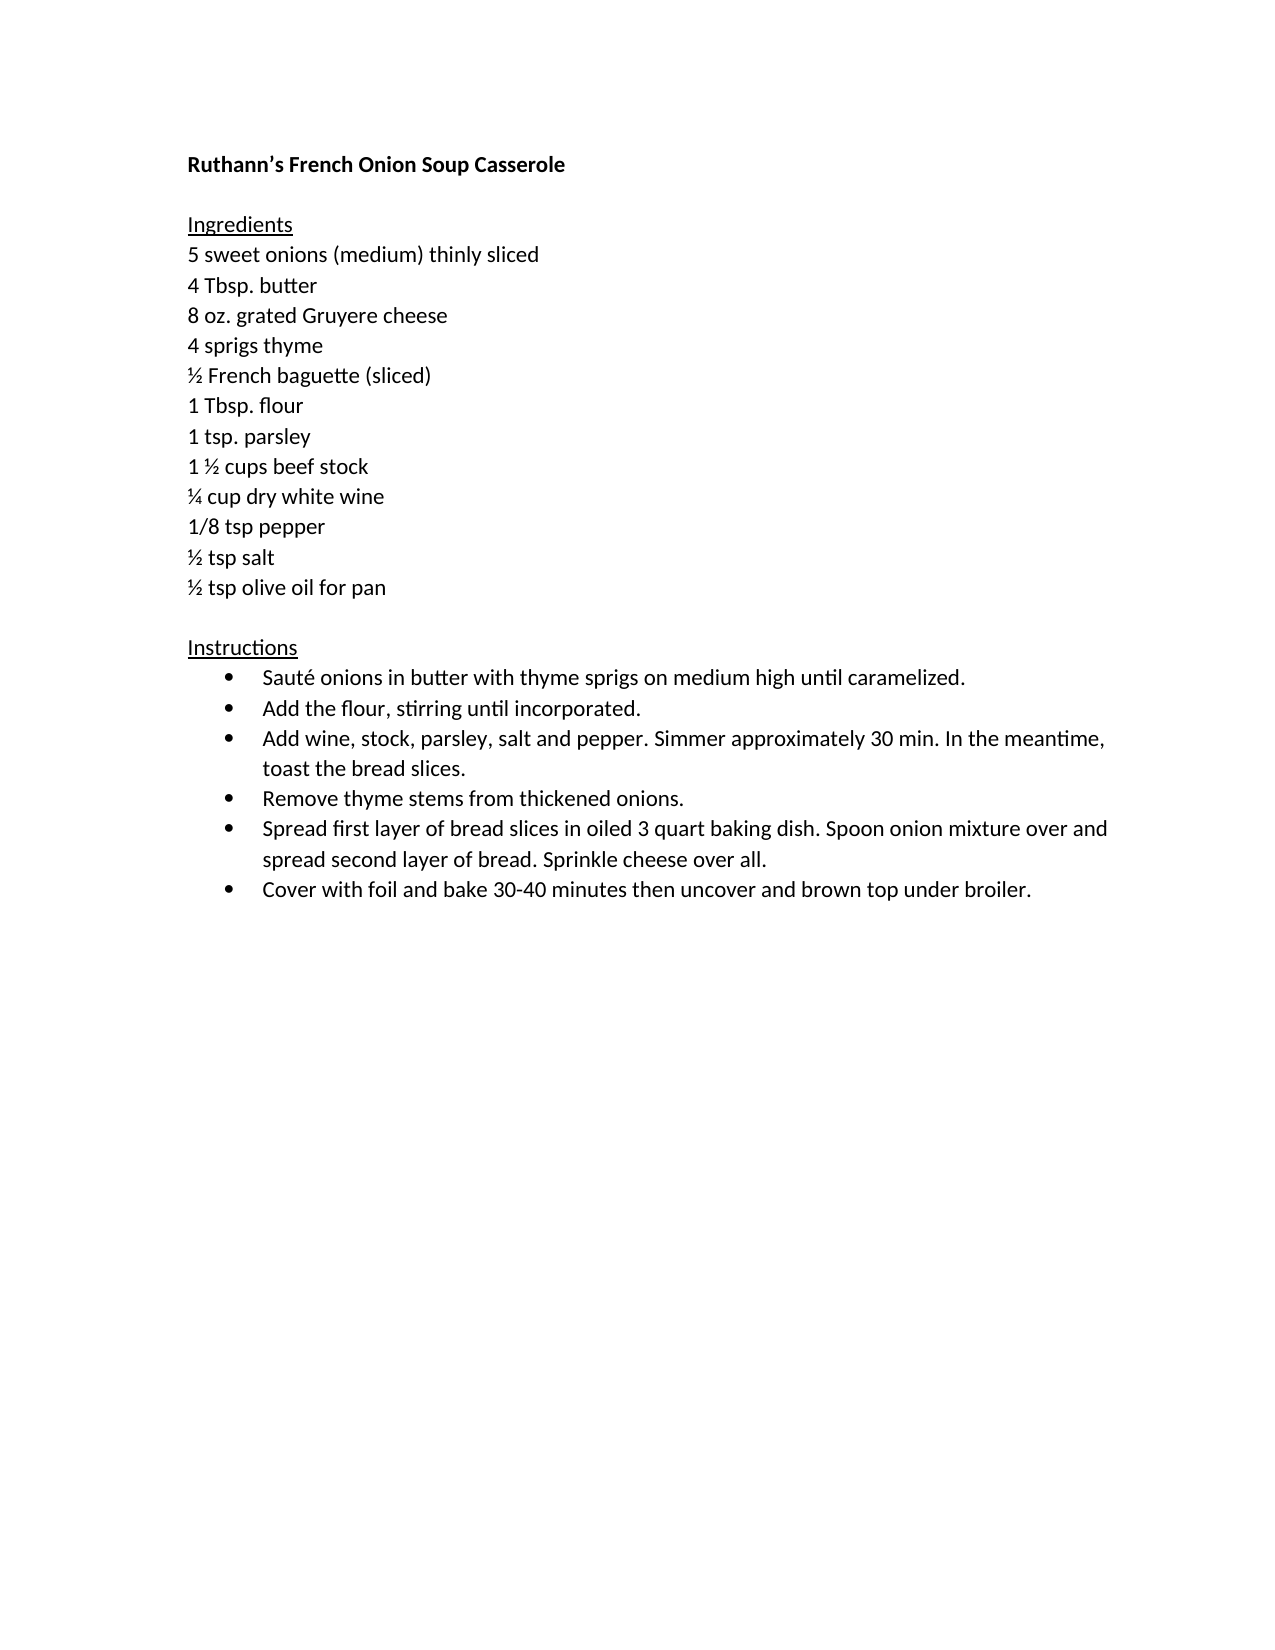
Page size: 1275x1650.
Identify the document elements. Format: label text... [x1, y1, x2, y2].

list Spread first layer of bread slices in oiled 3 quart baking dish. Spoon onion mixture over and spread second layer of bread. Sprinkle cheese over all. [225, 814, 1125, 873]
text 1 ½ cups beef stock [187, 452, 1125, 480]
text Instructions [187, 633, 1125, 661]
text ½ tsp olive oil for pan [187, 573, 1125, 601]
list Remove thyme stems from thickened onions. [225, 784, 1125, 812]
list Cover with foil and bake 30-40 minutes then uncover and brown top under broiler. [225, 875, 1125, 903]
text 1 tsp. parsley [187, 422, 1125, 450]
text ½ French baguette (sliced) [187, 361, 1125, 389]
text ½ tsp salt [187, 543, 1125, 571]
text Ingredients [187, 210, 1125, 238]
text ¼ cup dry white wine [187, 482, 1125, 510]
text 4 sprigs thyme [187, 331, 1125, 359]
list Add wine, stock, parsley, salt and pepper. Simmer approximately 30 min. In the meantime, toast the bread slices. [225, 724, 1125, 782]
text 5 sweet onions (medium) thinly sliced [187, 241, 1125, 269]
list Sauté onions in butter with thyme sprigs on medium high until caramelized. [225, 663, 1125, 692]
text 1/8 tsp pepper [187, 512, 1125, 541]
text 1 Tbsp. flour [187, 392, 1125, 420]
list Add the flour, stirring until incorporated. [225, 694, 1125, 722]
text 4 Tbsp. butter [187, 271, 1125, 299]
text Ruthann’s French Onion Soup Casserole [187, 150, 1125, 178]
text 8 oz. grated Gruyere cheese [187, 301, 1125, 329]
